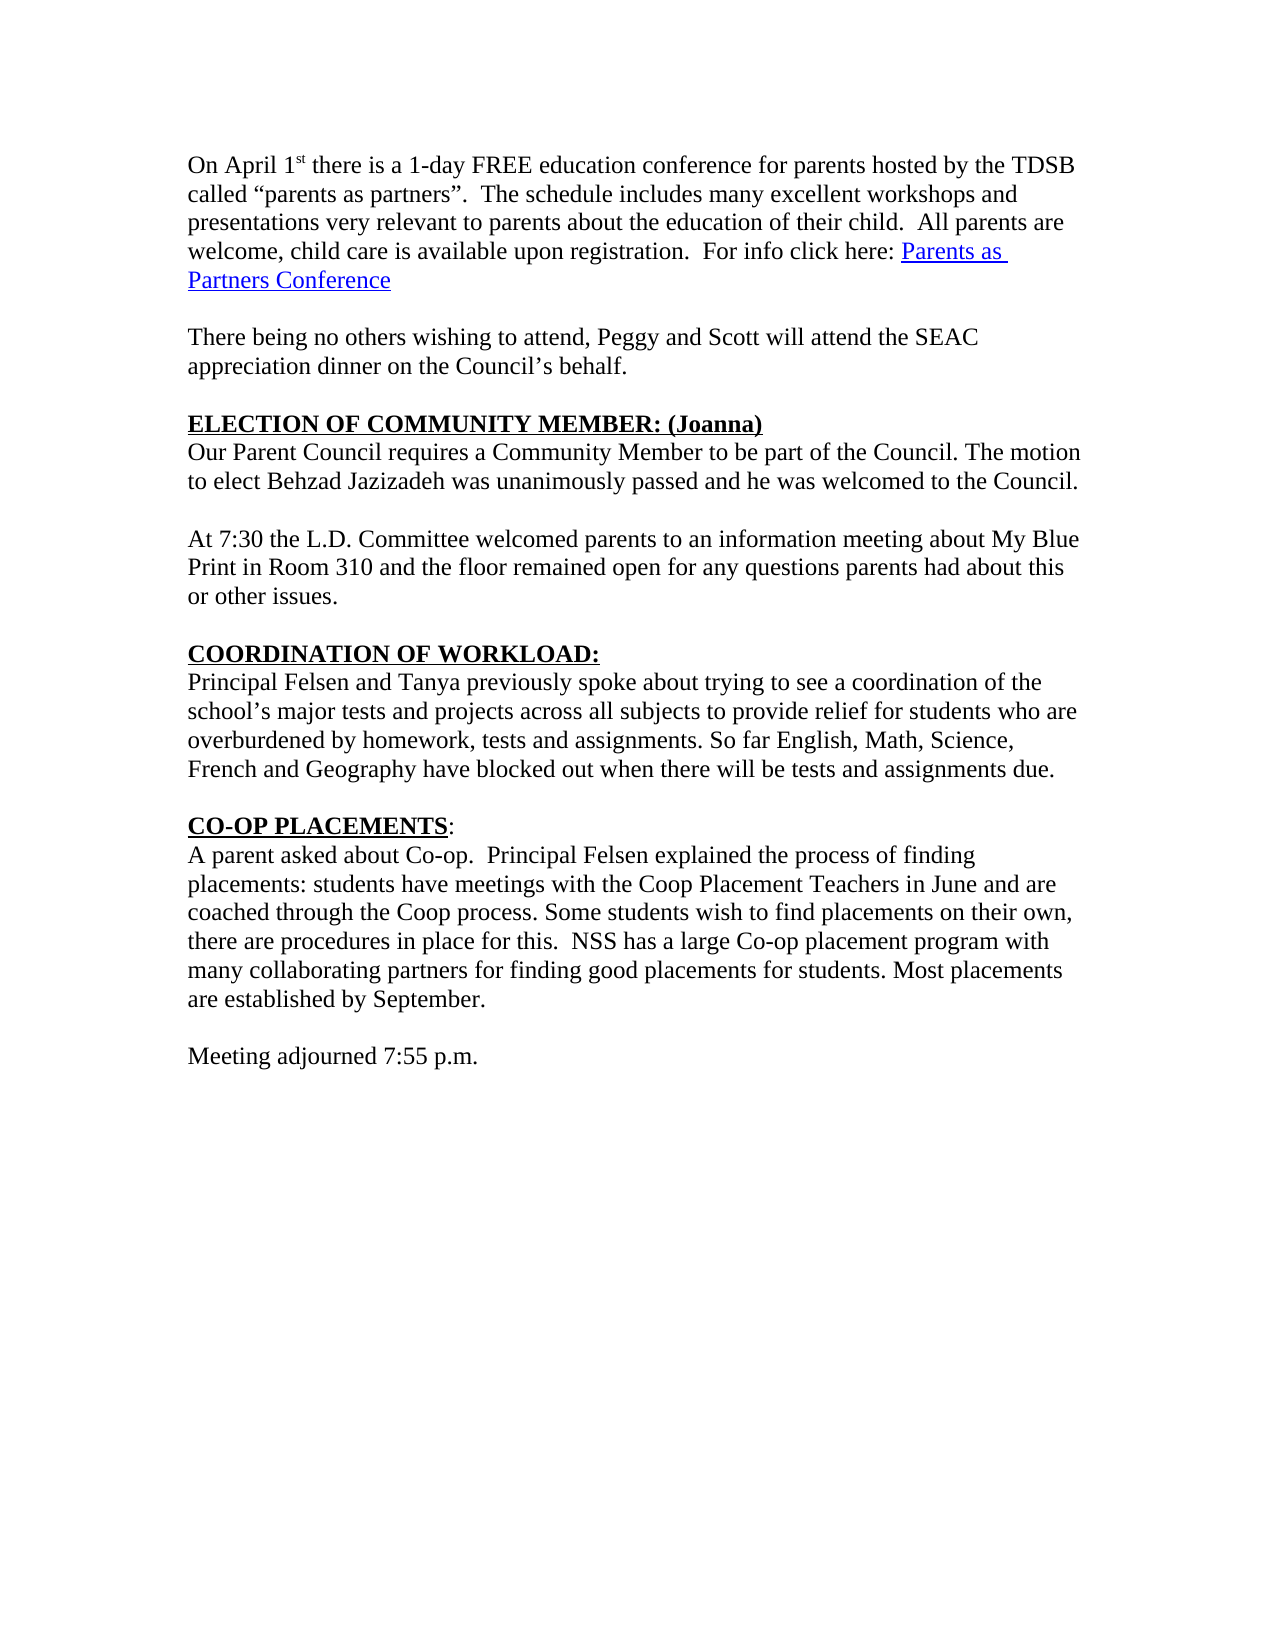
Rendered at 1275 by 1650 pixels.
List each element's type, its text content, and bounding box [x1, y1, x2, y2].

text A parent asked about Co-op. Principal Felsen explained the process of finding placements: students have meetings with the Coop Placement Teachers in June and are coached through the Coop process. Some students wish to find placements on their own, there are procedures in place for this. NSS has a large Co-op placement program with many collaborating partners for finding good placements for students. Most placements are established by September. [187, 840, 1087, 1012]
text CO-OP PLACEMENTS: [187, 811, 1087, 840]
text There being no others wishing to attend, Peggy and Scott will attend the SEAC appreciation dinner on the Council’s behalf. [187, 322, 1087, 380]
text COORDINATION OF WORKLOAD: [187, 639, 1087, 667]
text Principal Felsen and Tanya previously spoke about trying to see a coordination of the school’s major tests and projects across all subjects to provide relief for students who are overburdened by homework, tests and assignments. So far English, Math, Science, French and Geography have blocked out when there will be tests and assignments due. [187, 667, 1087, 782]
text Our Parent Council requires a Community Member to be part of the Council. The motion to elect Behzad Jazizadeh was unanimously passed and he was welcomed to the Council. [187, 437, 1087, 495]
text ELECTION OF COMMUNITY MEMBER: (Joanna) [187, 409, 1087, 437]
text Meeting adjourned 7:55 p.m. [187, 1041, 1087, 1070]
text At 7:30 the L.D. Committee welcomed parents to an information meeting about My Blue Print in Room 310 and the floor remained open for any questions parents had about this or other issues. [187, 524, 1087, 610]
text On April 1st there is a 1-day FREE education conference for parents hosted by the TDSB called “parents as partners”. The schedule includes many excellent workshops and presentations very relevant to parents about the education of their child. All parents are welcome, child care is available upon registration. For info click here: Parents as Partners Conference [187, 150, 1087, 294]
